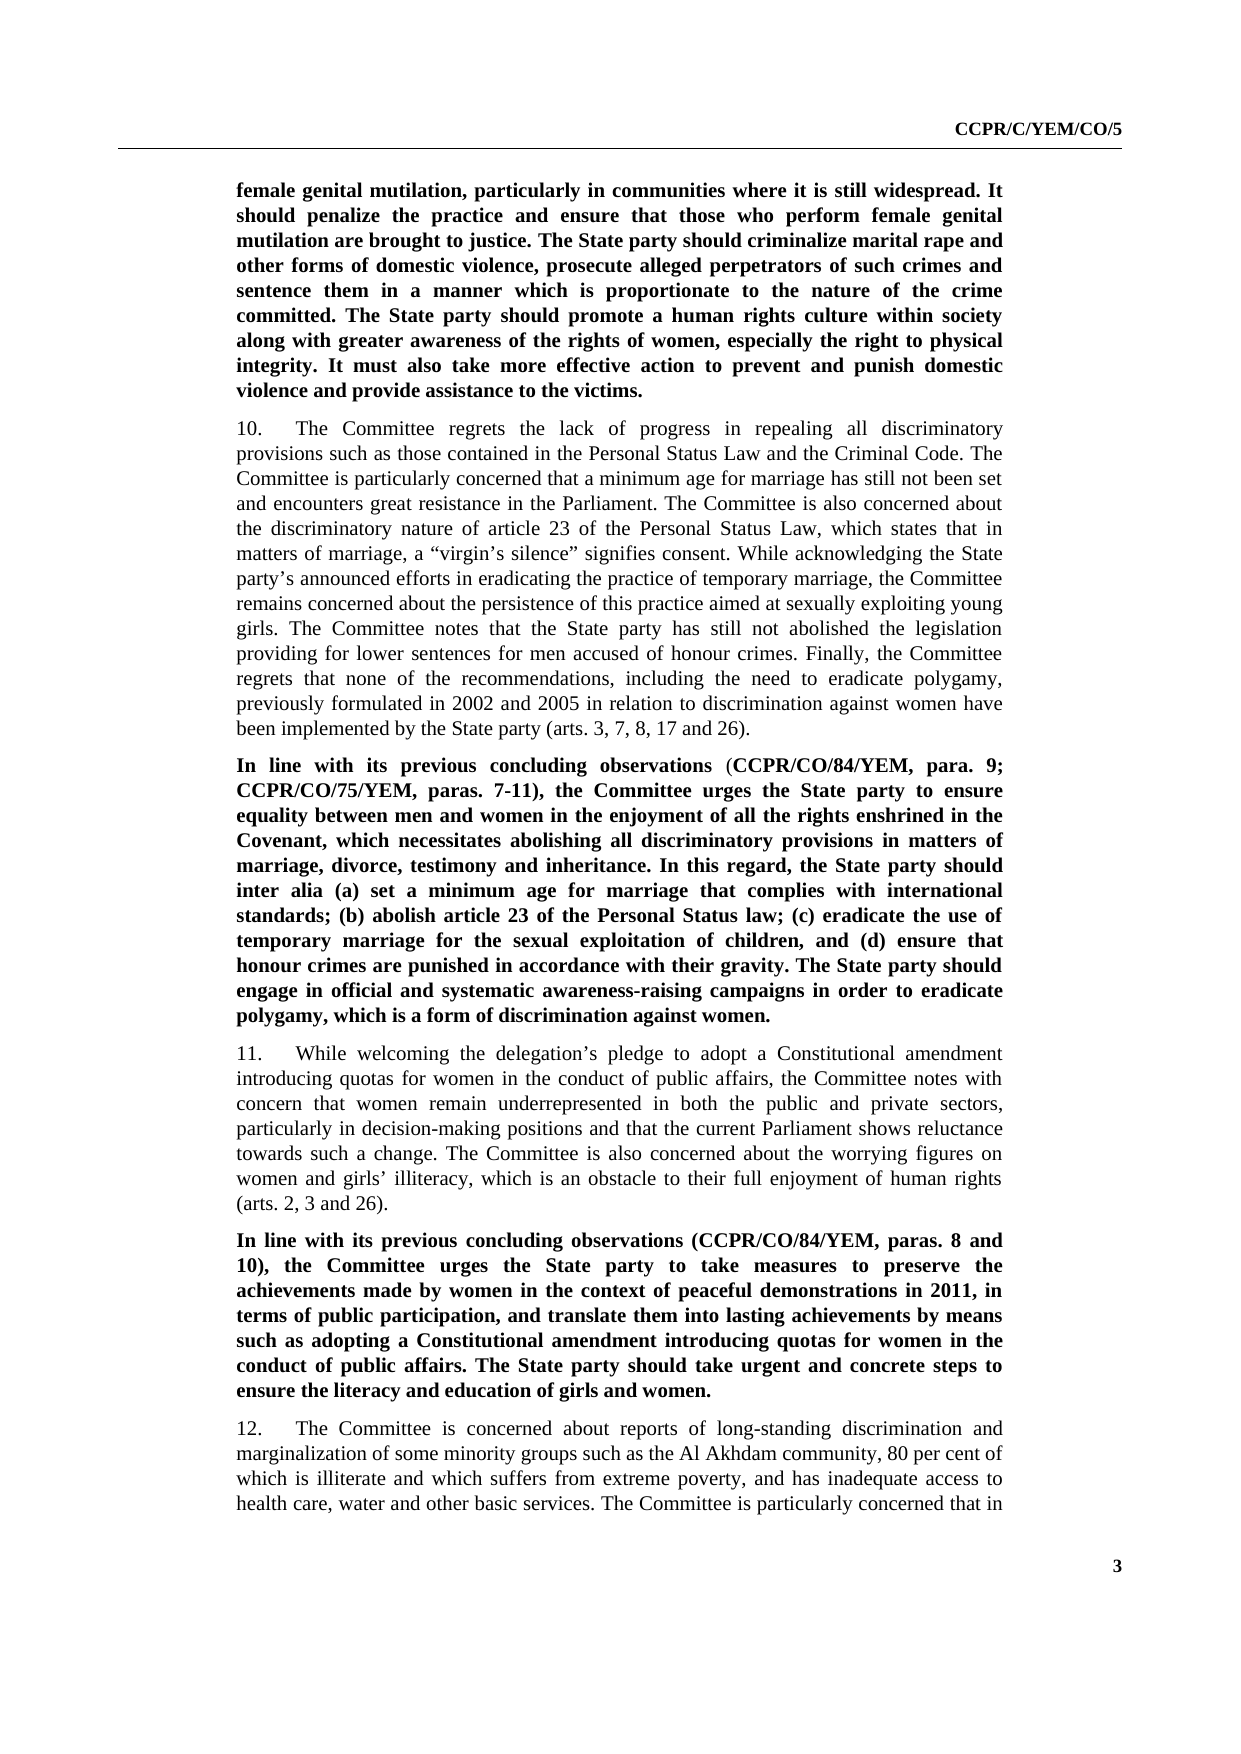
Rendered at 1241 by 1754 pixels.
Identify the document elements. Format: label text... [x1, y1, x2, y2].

text In line with its previous concluding observations (CCPR/CO/84/YEM, para. 9; CCPR/CO/75/YEM, paras. 7-11), the Committee urges the State party to ensure equality between men and women in the enjoyment of all the rights enshrined in the Covenant, which necessitates abolishing all discriminatory provisions in matters of marriage, divorce, testimony and inheritance. In this regard, the State party should inter alia (a) set a minimum age for marriage that complies with international standards; (b) abolish article 23 of the Personal Status law; (c) eradicate the use of temporary marriage for the sexual exploitation of children, and (d) ensure that honour crimes are punished in accordance with their gravity. The State party should engage in official and systematic awareness-raising campaigns in order to eradicate polygamy, which is a form of discrimination against women. [236, 752, 1004, 1027]
text 10. The Committee regrets the lack of progress in repealing all discriminatory provisions such as those contained in the Personal Status Law and the Criminal Code. The Committee is particularly concerned that a minimum age for marriage has still not been set and encounters great resistance in the Parliament. The Committee is also concerned about the discriminatory nature of article 23 of the Personal Status Law, which states that in matters of marriage, a “virgin’s silence” signifies consent. While acknowledging the State party’s announced efforts in eradicating the practice of temporary marriage, the Committee remains concerned about the persistence of this practice aimed at sexually exploiting young girls. The Committee notes that the State party has still not abolished the legislation providing for lower sentences for men accused of honour crimes. Finally, the Committee regrets that none of the recommendations, including the need to eradicate polygamy, previously formulated in 2002 and 2005 in relation to discrimination against women have been implemented by the State party (arts. 3, 7, 8, 17 and 26). [236, 415, 1004, 740]
text 11. While welcoming the delegation’s pledge to adopt a Constitutional amendment introducing quotas for women in the conduct of public affairs, the Committee notes with concern that women remain underrepresented in both the public and private sectors, particularly in decision-making positions and that the current Parliament shows reluctance towards such a change. The Committee is also concerned about the worrying figures on women and girls’ illiteracy, which is an obstacle to their full enjoyment of human rights (arts. 2, 3 and 26). [236, 1040, 1004, 1215]
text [236, 177, 1004, 402]
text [236, 1415, 1004, 1515]
text In line with its previous concluding observations (CCPR/CO/84/YEM, paras. 8 and 10), the Committee urges the State party to take measures to preserve the achievements made by women in the context of peaceful demonstrations in 2011, in terms of public participation, and translate them into lasting achievements by means such as adopting a Constitutional amendment introducing quotas for women in the conduct of public affairs. The State party should take urgent and concrete steps to ensure the literacy and education of girls and women. [236, 1227, 1004, 1402]
